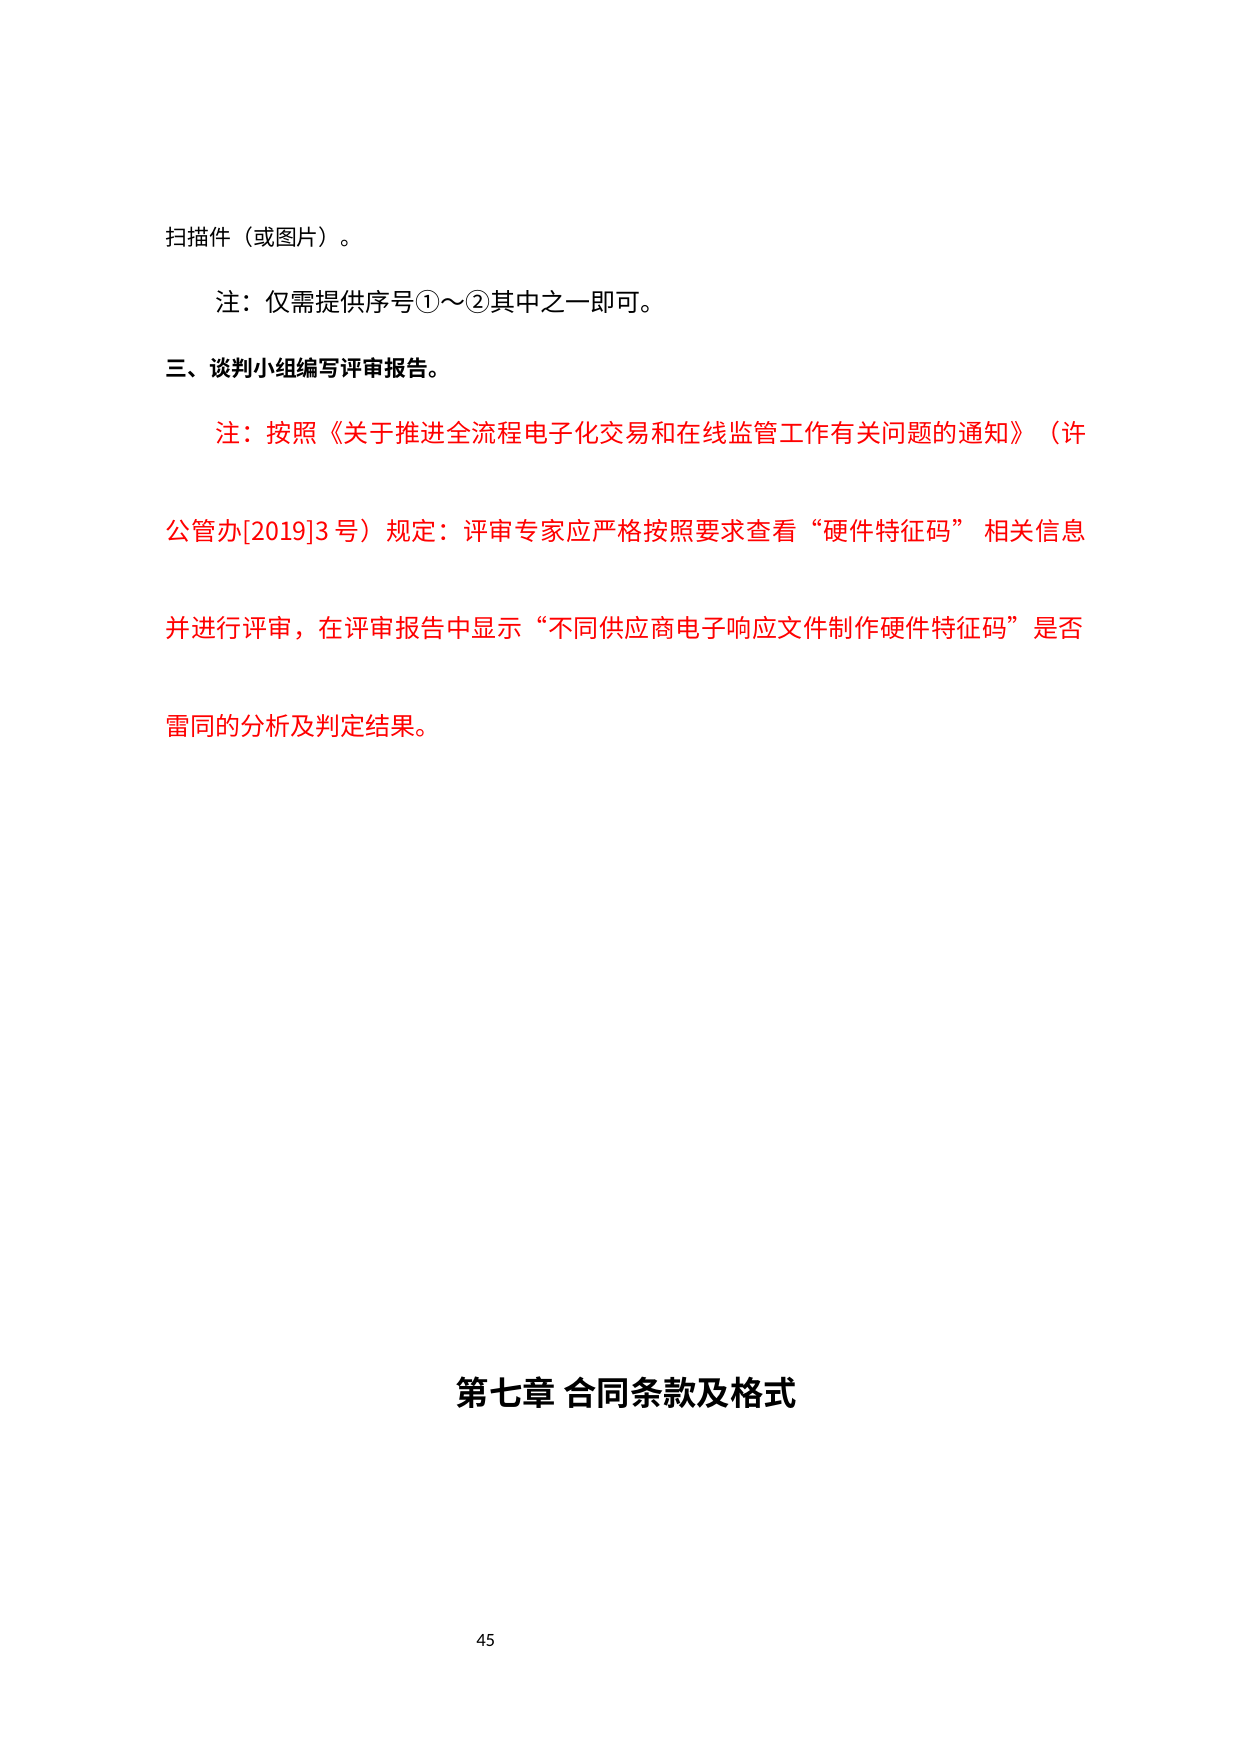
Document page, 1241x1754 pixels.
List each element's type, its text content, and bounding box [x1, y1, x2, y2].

text 注：按照《关于推进全流程电子化交易和在线监管工作有关问题的通知》（许公管办[2019]3号）规定：评审专家应严格按照要求查看“硬件特征码” 相关信息并进行评审，在评审报告中显示“不同供应商电子响应文件制作硬件特征码”是否雷同的分析及判定结果。 [165, 399, 1087, 757]
text 第七章 合同条款及格式 [165, 1358, 1087, 1423]
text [165, 219, 1087, 252]
text 注：仅需提供序号①～②其中之一即可。 [165, 268, 1087, 333]
list 谈判小组编写评审报告。 [165, 351, 1087, 383]
